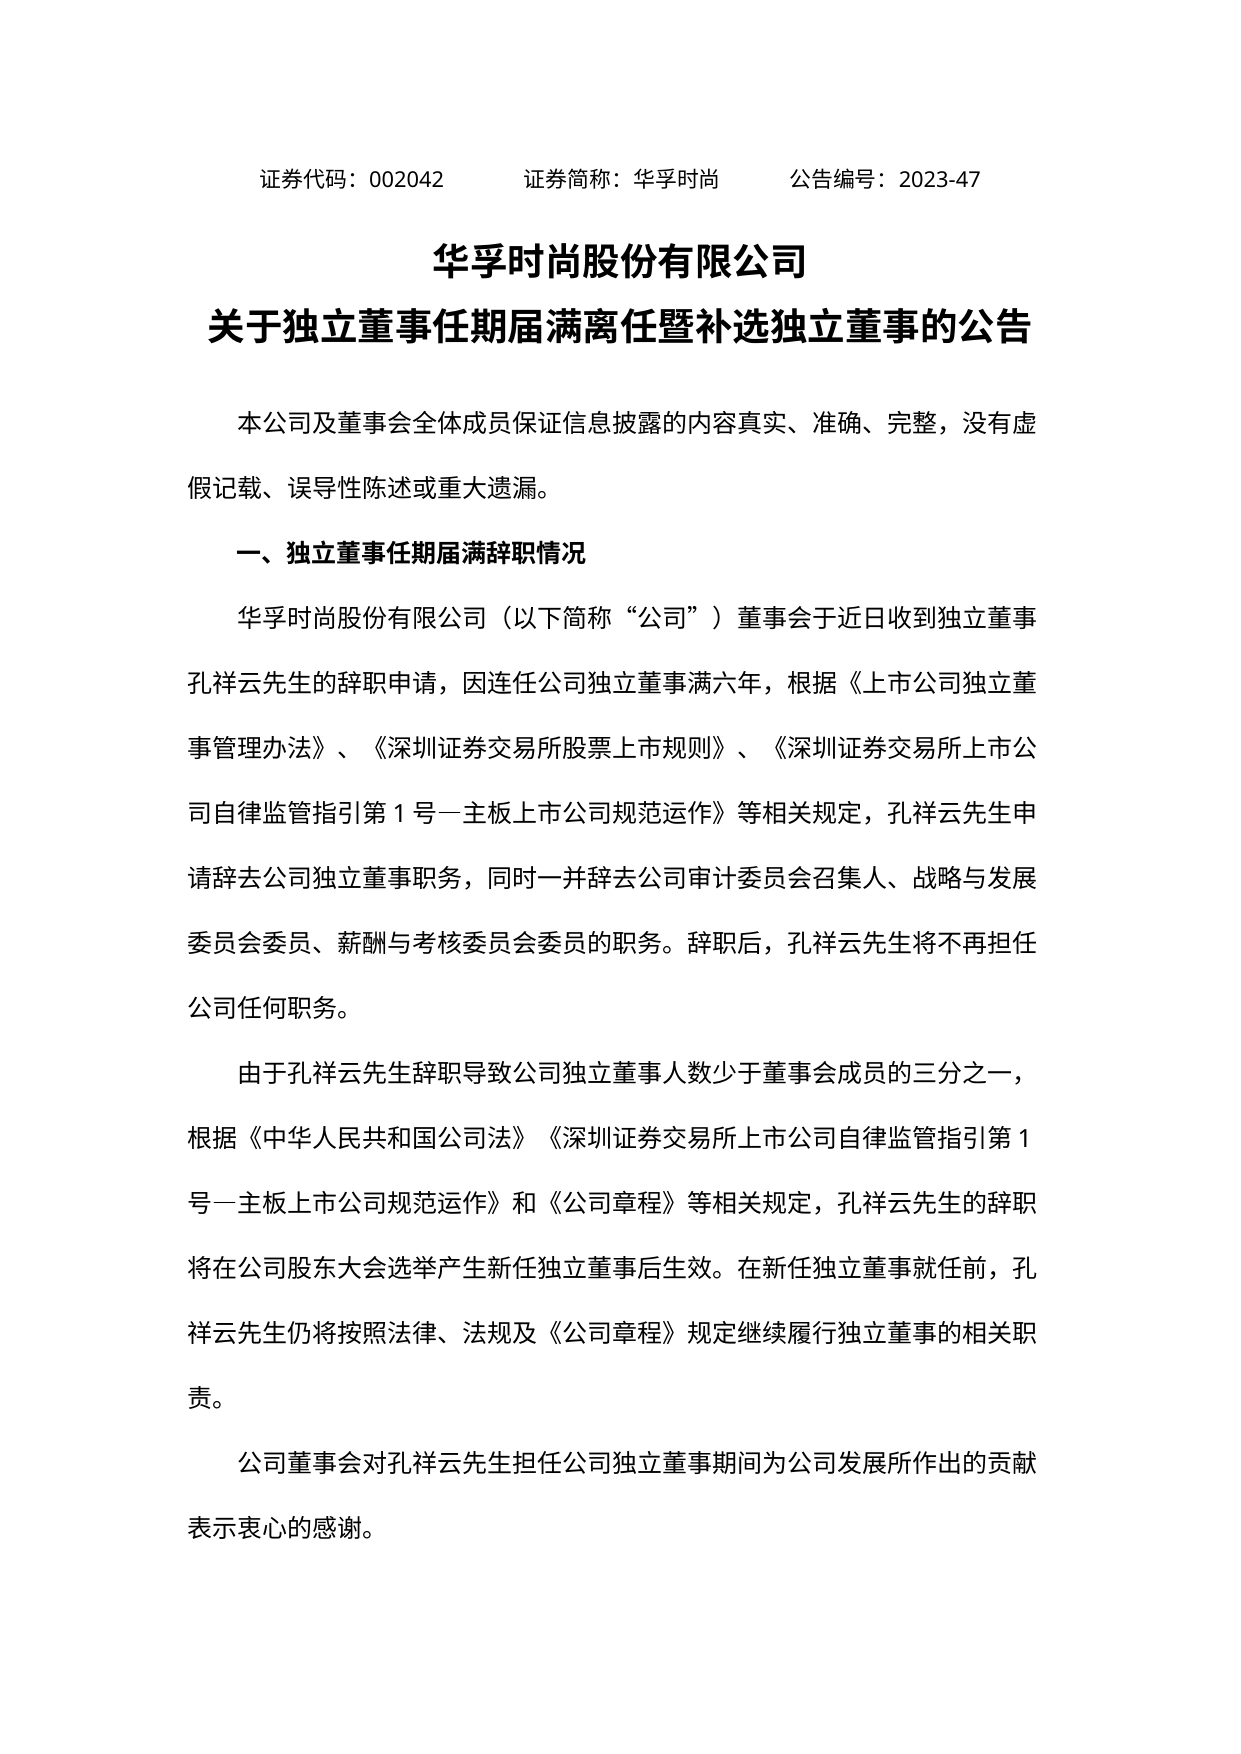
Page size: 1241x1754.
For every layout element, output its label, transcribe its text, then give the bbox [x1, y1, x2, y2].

text 由于孔祥云先生辞职导致公司独立董事人数少于董事会成员的三分之一，根据《中华人民共和国公司法》《深圳证券交易所上市公司自律监管指引第1号—主板上市公司规范运作》和《公司章程》等相关规定，孔祥云先生的辞职将在公司股东大会选举产生新任独立董事后生效。在新任独立董事就任前，孔祥云先生仍将按照法律、法规及《公司章程》规定继续履行独立董事的相关职责。 [187, 1039, 1053, 1429]
text 华孚时尚股份有限公司（以下简称“公司”）董事会于近日收到独立董事孔祥云先生的辞职申请，因连任公司独立董事满六年，根据《上市公司独立董事管理办法》、《深圳证券交易所股票上市规则》、《深圳证券交易所上市公司自律监管指引第1号—主板上市公司规范运作》等相关规定，孔祥云先生申请辞去公司独立董事职务，同时一并辞去公司审计委员会召集人、战略与发展委员会委员、薪酬与考核委员会委员的职务。辞职后，孔祥云先生将不再担任公司任何职务。 [187, 584, 1053, 1039]
text 本公司及董事会全体成员保证信息披露的内容真实、准确、完整，没有虚假记载、误导性陈述或重大遗漏。 [187, 389, 1053, 519]
text 关于独立董事任期届满离任暨补选独立董事的公告 [187, 292, 1053, 357]
text 华孚时尚股份有限公司 [187, 227, 1053, 292]
text 一、独立董事任期届满辞职情况 [187, 519, 1053, 584]
text 证券代码：002042 证券简称：华孚时尚 公告编号：2023-47 [187, 162, 1053, 194]
text 公司董事会对孔祥云先生担任公司独立董事期间为公司发展所作出的贡献表示衷心的感谢。 [187, 1429, 1053, 1559]
